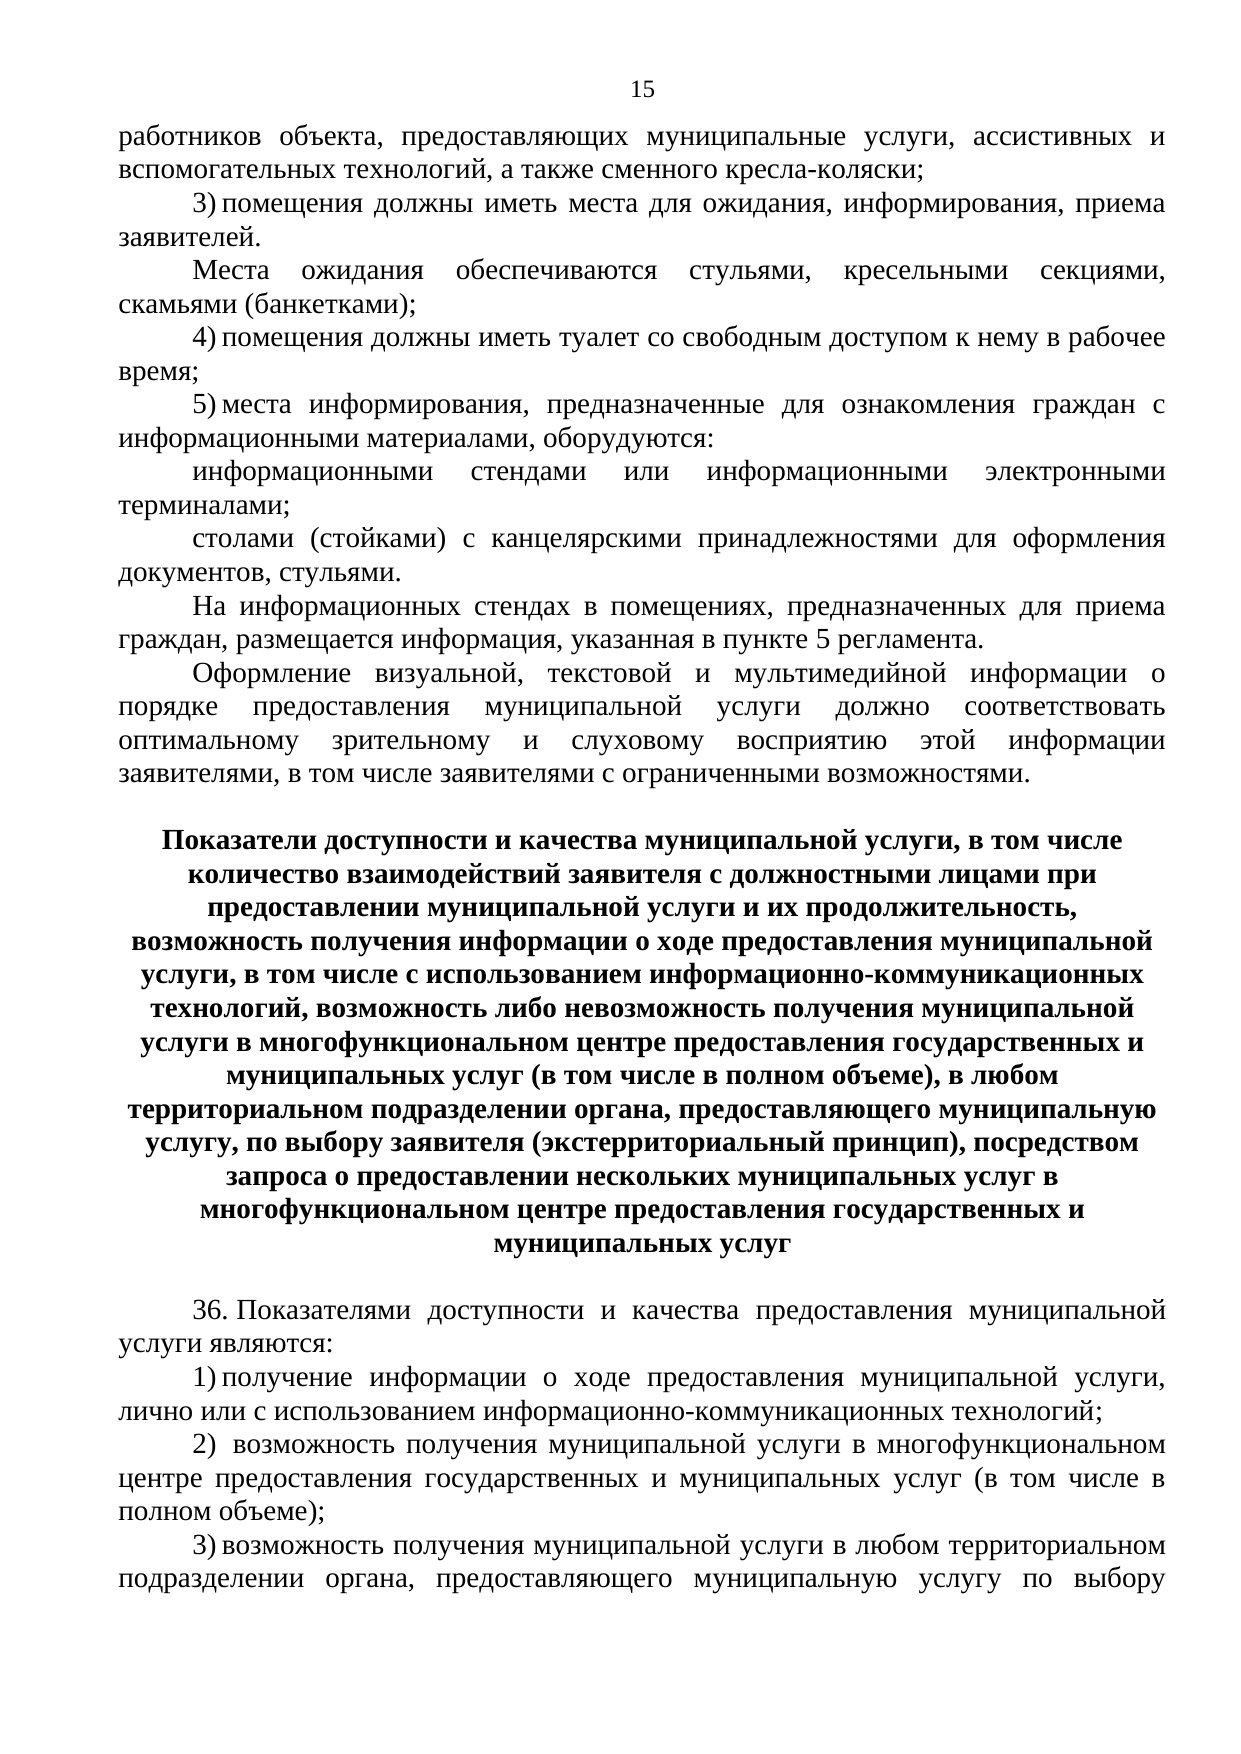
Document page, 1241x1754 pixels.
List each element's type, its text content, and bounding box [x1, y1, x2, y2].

text столами (стойками) с канцелярскими принадлежностями для оформления документов, стульями. [118, 521, 1167, 588]
list возможность получения муниципальной услуги в многофункциональном центре предоставления государственных и муниципальных услуг (в том числе в полном объеме); [118, 1426, 1167, 1527]
text На информационных стендах в помещениях, предназначенных для приема граждан, размещается информация, указанная в пункте 5 регламента. [118, 588, 1167, 655]
list помещения должны иметь туалет со свободным доступом к нему в рабочее время; [118, 319, 1167, 386]
text Оформление визуальной, текстовой и мультимедийной информации о порядке предоставления муниципальной услуги должно соответствовать оптимальному зрительному и слуховому восприятию этой информации заявителями, в том числе заявителями с ограниченными возможностями. [118, 655, 1167, 789]
text Показатели доступности и качества муниципальной услуги, в том числе количество взаимодействий заявителя с должностными лицами при предоставлении муниципальной услуги и их продолжительность, возможность получения информации о ходе предоставления муниципальной услуги, в том числе с использованием информационно-коммуникационных технологий, возможность либо невозможность получения муниципальной услуги в многофункциональном центре предоставления государственных и муниципальных услуг (в том числе в полном объеме), в любом территориальном подразделении органа, предоставляющего муниципальную услугу, по выбору заявителя (экстерриториальный принцип), посредством запроса о предоставлении нескольких муниципальных услуг в многофункциональном центре предоставления государственных и муниципальных услуг [118, 822, 1167, 1258]
text информационными стендами или информационными электронными терминалами; [118, 453, 1167, 521]
list места информирования, предназначенные для ознакомления граждан с информационными материалами, оборудуются: [118, 386, 1167, 453]
list помещения должны иметь места для ожидания, информирования, приема заявителей. [118, 185, 1167, 252]
list Места ожидания обеспечиваются стульями, кресельными секциями, скамьями (банкетками); [118, 252, 1167, 319]
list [118, 118, 1167, 185]
list получение информации о ходе предоставления муниципальной услуги, лично или с использованием информационно-коммуникационных технологий; [118, 1359, 1167, 1426]
list Показателями доступности и качества предоставления муниципальной услуги являются: [118, 1292, 1167, 1359]
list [118, 1527, 1167, 1594]
